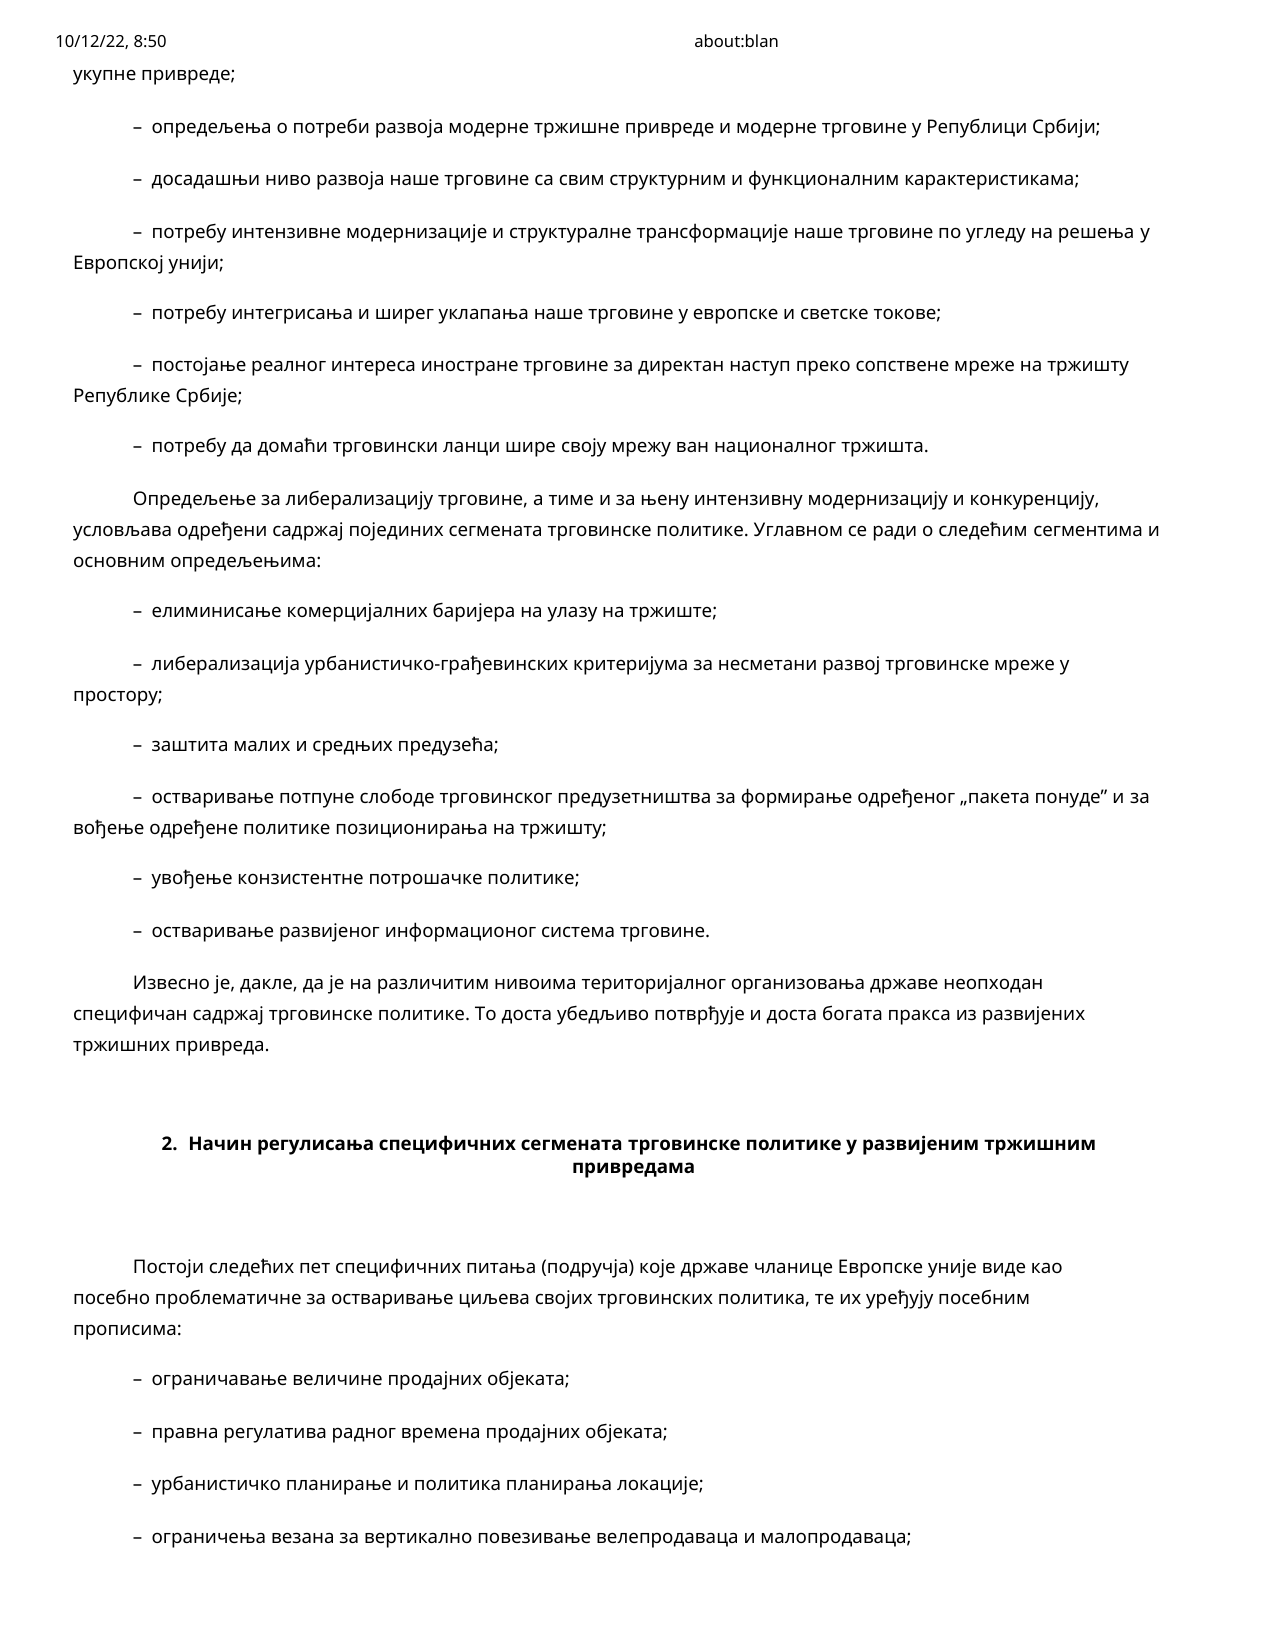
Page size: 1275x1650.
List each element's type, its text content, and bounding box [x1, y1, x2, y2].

list елиминисање комерцијалних баријера на улазу на тржиште; [133, 597, 1214, 623]
list либерализација урбанистичко-грађевинских критеријума за несметани развој трговинске мреже у простору; [73, 650, 1125, 706]
text укупне привреде; [73, 60, 1214, 86]
list правна регулатива радног времена продајних објеката; [133, 1418, 1214, 1444]
list остваривање потпуне слободе трговинског предузетништва за формирање одређеног „пакета понуде” и за вођење одређене политике позиционирања на тржишту; [73, 783, 1182, 840]
text привредама [572, 1155, 1214, 1177]
subtitle Начин регулисања специфичних сегмената трговинске политике у развијеним тржишним [161, 1133, 1214, 1155]
list потребу интегрисања и ширег уклапања наше трговине у европске и светске токове; [133, 299, 1214, 324]
list ограничавање величине продајних објеката; [133, 1366, 1214, 1391]
text Опредељење за либерализацију трговине, а тиме и за њену интензивну модернизацију и конкуренцију, условљава одређени садржај појединих сегмената трговинске политике. Углавном се ради о следећим сегментима и основним опредељењима: [73, 485, 1165, 573]
list постојање реалног интереса иностране трговине за директан наступ преко сопствене мреже на тржишту Републике Србије; [73, 352, 1188, 408]
list опредељења о потреби развоја модерне тржишне привреде и модерне трговине у Републици Србији; [133, 113, 1214, 138]
list урбанистичко планирање и политика планирања локације; [133, 1471, 1214, 1496]
list ограничења везана за вертикално повезивање велепродаваца и малопродаваца; [133, 1523, 1214, 1549]
list заштита малих и средњих предузећа; [133, 731, 1214, 756]
text Извесно је, дакле, да је на различитим нивоима територијалног организовања државе неопходан специфичан садржај трговинске политике. То доста убедљиво потврђује и доста богата пракса из развијених тржишних привреда. [73, 969, 1160, 1057]
list потребу да домаћи трговински ланци шире своју мрежу ван националног тржишта. [133, 433, 1214, 458]
list увођење конзистентне потрошачке политике; [133, 864, 1214, 890]
text Постоји следећих пет специфичних питања (подручја) које државе чланице Европске уније виде као посебно проблематичне за остваривање циљева својих трговинских политика, те их уређују посебним прописима: [73, 1253, 1136, 1341]
list досадашњи ниво развоја наше трговине са свим структурним и функционалним карактеристикама; [133, 165, 1214, 191]
list потребу интензивне модернизације и структуралне трансформације наше трговине по угледу на решења у Европској унији; [73, 218, 1192, 274]
list остваривање развијеног информационог система трговине. [133, 917, 1214, 942]
